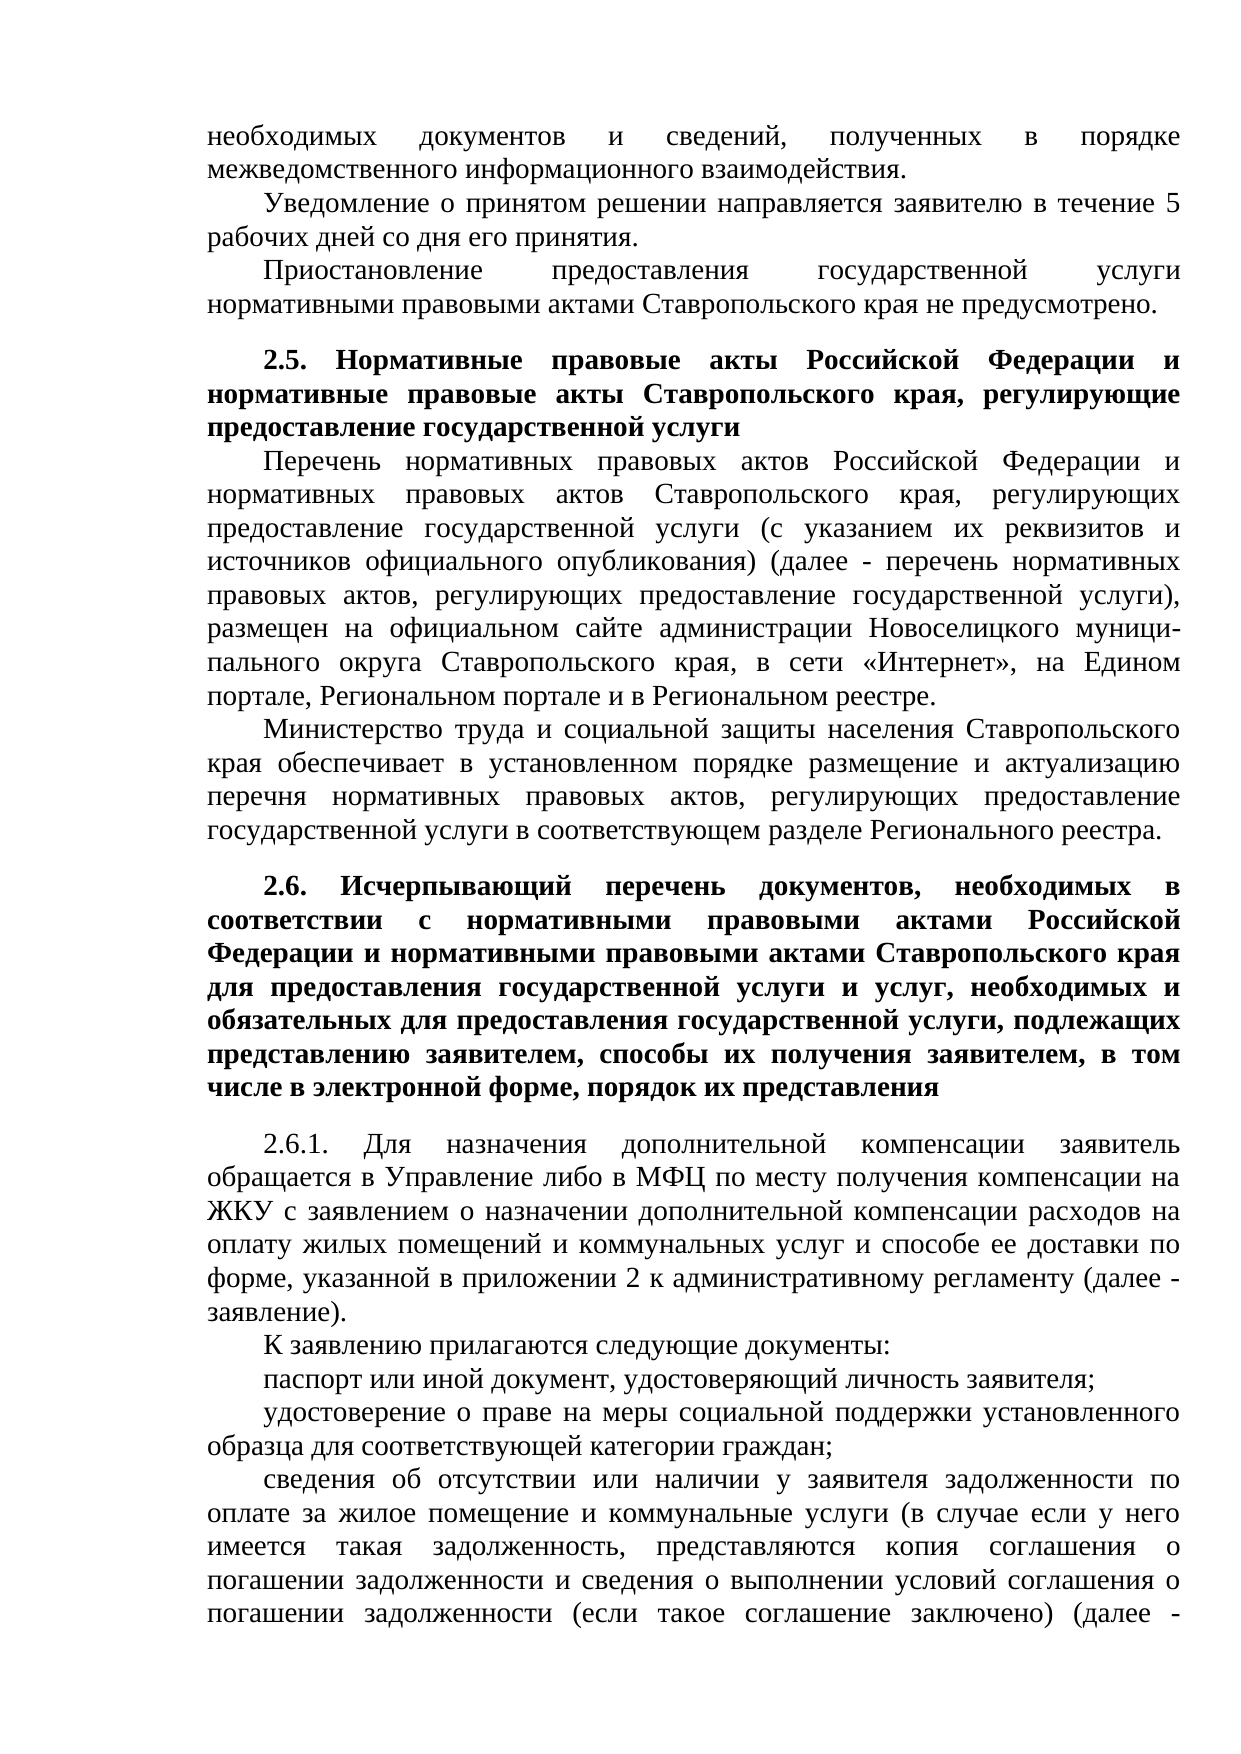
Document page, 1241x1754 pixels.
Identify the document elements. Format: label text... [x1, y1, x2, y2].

text Приостановление предоставления государственной услуги нормативными правовыми актами Ставропольского края не предусмотрено. [207, 252, 1181, 319]
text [207, 118, 1181, 185]
text Перечень нормативных правовых актов Российской Федерации и нормативных правовых актов Ставропольского края, регулирующих предоставление государственной услуги (с указанием их реквизитов и источников официального опубликования) (далее - перечень нормативных правовых актов, регулирующих предоставление государственной услуги), размещен на официальном сайте администрации Новоселицкого муниципального округа Ставропольского края, в сети «Интернет», на Едином портале, Региональном портале и в Региональном реестре. [207, 443, 1181, 711]
text Уведомление о принятом решении направляется заявителю в течение 5 рабочих дней со дня его принятия. [207, 185, 1181, 252]
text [207, 1461, 1181, 1629]
text удостоверение о праве на меры социальной поддержки установленного образца для соответствующей категории граждан; [207, 1394, 1181, 1461]
text К заявлению прилагаются следующие документы: [207, 1327, 1181, 1361]
text 2.6.1. Для назначения дополнительной компенсации заявитель обращается в Управление либо в МФЦ по месту получения компенсации на ЖКУ с заявлением о назначении дополнительной компенсации расходов на оплату жилых помещений и коммунальных услуг и способе ее доставки по форме, указанной в приложении 2 к административному регламенту (далее - заявление). [207, 1126, 1181, 1327]
text паспорт или иной документ, удостоверяющий личность заявителя; [207, 1361, 1181, 1394]
title 2.6. Исчерпывающий перечень документов, необходимых в соответствии с нормативными правовыми актами Российской Федерации и нормативными правовыми актами Ставропольского края для предоставления государственной услуги и услуг, необходимых и обязательных для предоставления государственной услуги, подлежащих представлению заявителем, способы их получения заявителем, в том числе в электронной форме, порядок их представления [207, 868, 1181, 1103]
title 2.5. Нормативные правовые акты Российской Федерации и нормативные правовые акты Ставропольского края, регулирующие предоставление государственной услуги [207, 342, 1181, 443]
text Министерство труда и социальной защиты населения Ставропольского края обеспечивает в установленном порядке размещение и актуализацию перечня нормативных правовых актов, регулирующих предоставление государственной услуги в соответствующем разделе Регионального реестра. [207, 711, 1181, 845]
